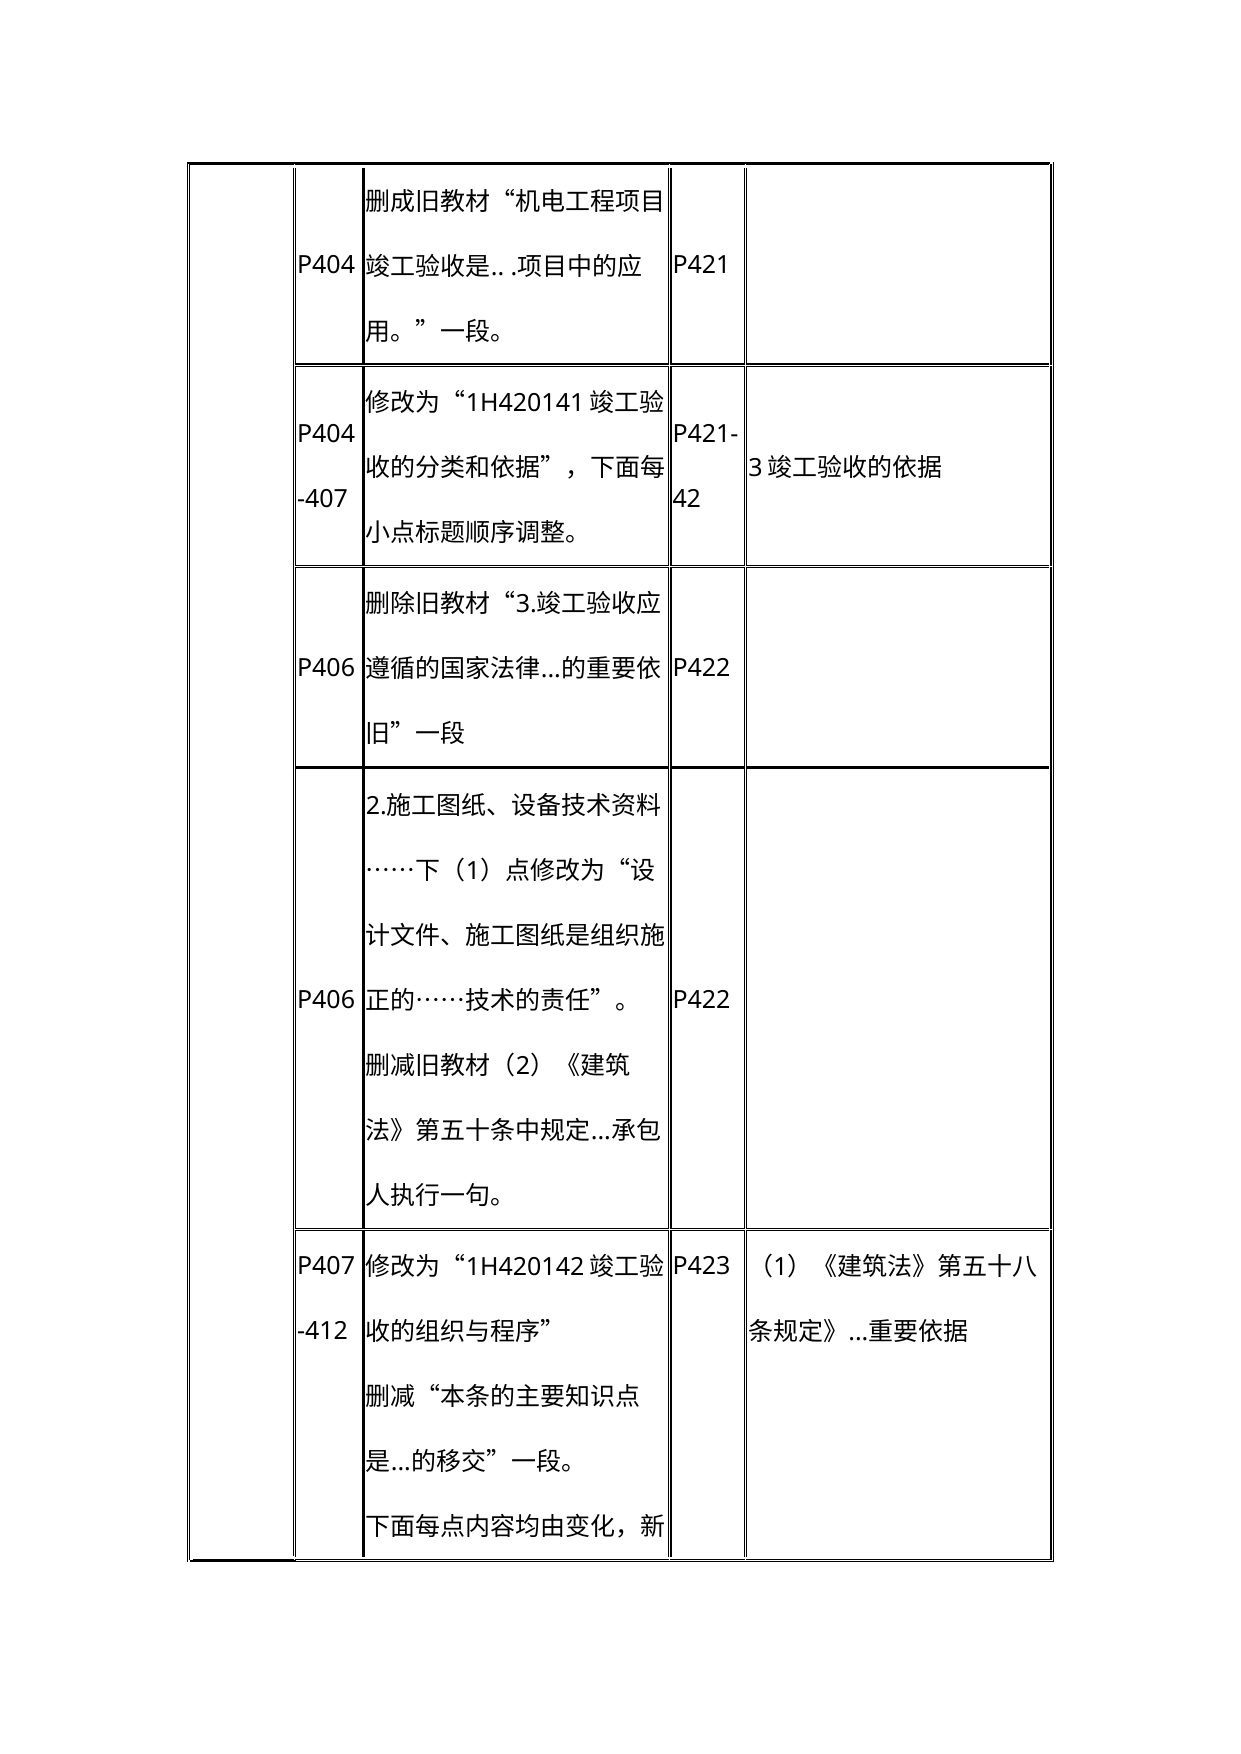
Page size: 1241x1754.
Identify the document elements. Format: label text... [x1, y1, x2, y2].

table_cell [746, 162, 1052, 363]
table_cell [747, 766, 1050, 1227]
table_cell 删成旧教材“机电工程项目竣工验收是.. .项目中的应用。”一段。 [363, 164, 670, 363]
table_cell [363, 1228, 670, 1559]
table_cell [746, 565, 1052, 766]
table_cell P404-407 [296, 367, 362, 565]
table_cell P421 [670, 165, 746, 363]
table_cell 修改为“1H420141竣工验收的分类和依据”，下面每小点标题顺序调整。 [365, 367, 668, 565]
table_cell P404 [295, 165, 363, 363]
table_cell P406 [296, 769, 362, 1227]
table_cell P423 [670, 1231, 746, 1559]
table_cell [746, 1228, 1051, 1559]
table_cell P422 [672, 769, 744, 1227]
table_cell P406 [296, 568, 362, 766]
table_cell 3竣工验收的依据 [747, 363, 1051, 565]
table_cell P422 [672, 568, 744, 766]
table_cell P407-412 [295, 1231, 363, 1559]
table_cell 2.施工图纸、设备技术资料……下（1）点修改为“设计文件、施工图纸是组织施正的……技术的责任”。 删减旧教材（2）《建筑法》第五十条中规定...承包人执行一句。 [365, 769, 668, 1227]
table_cell 删除旧教材“3.竣工验收应遵循的国家法律...的重要依旧”一段 [365, 568, 668, 766]
table_cell P421-42 [672, 367, 744, 565]
